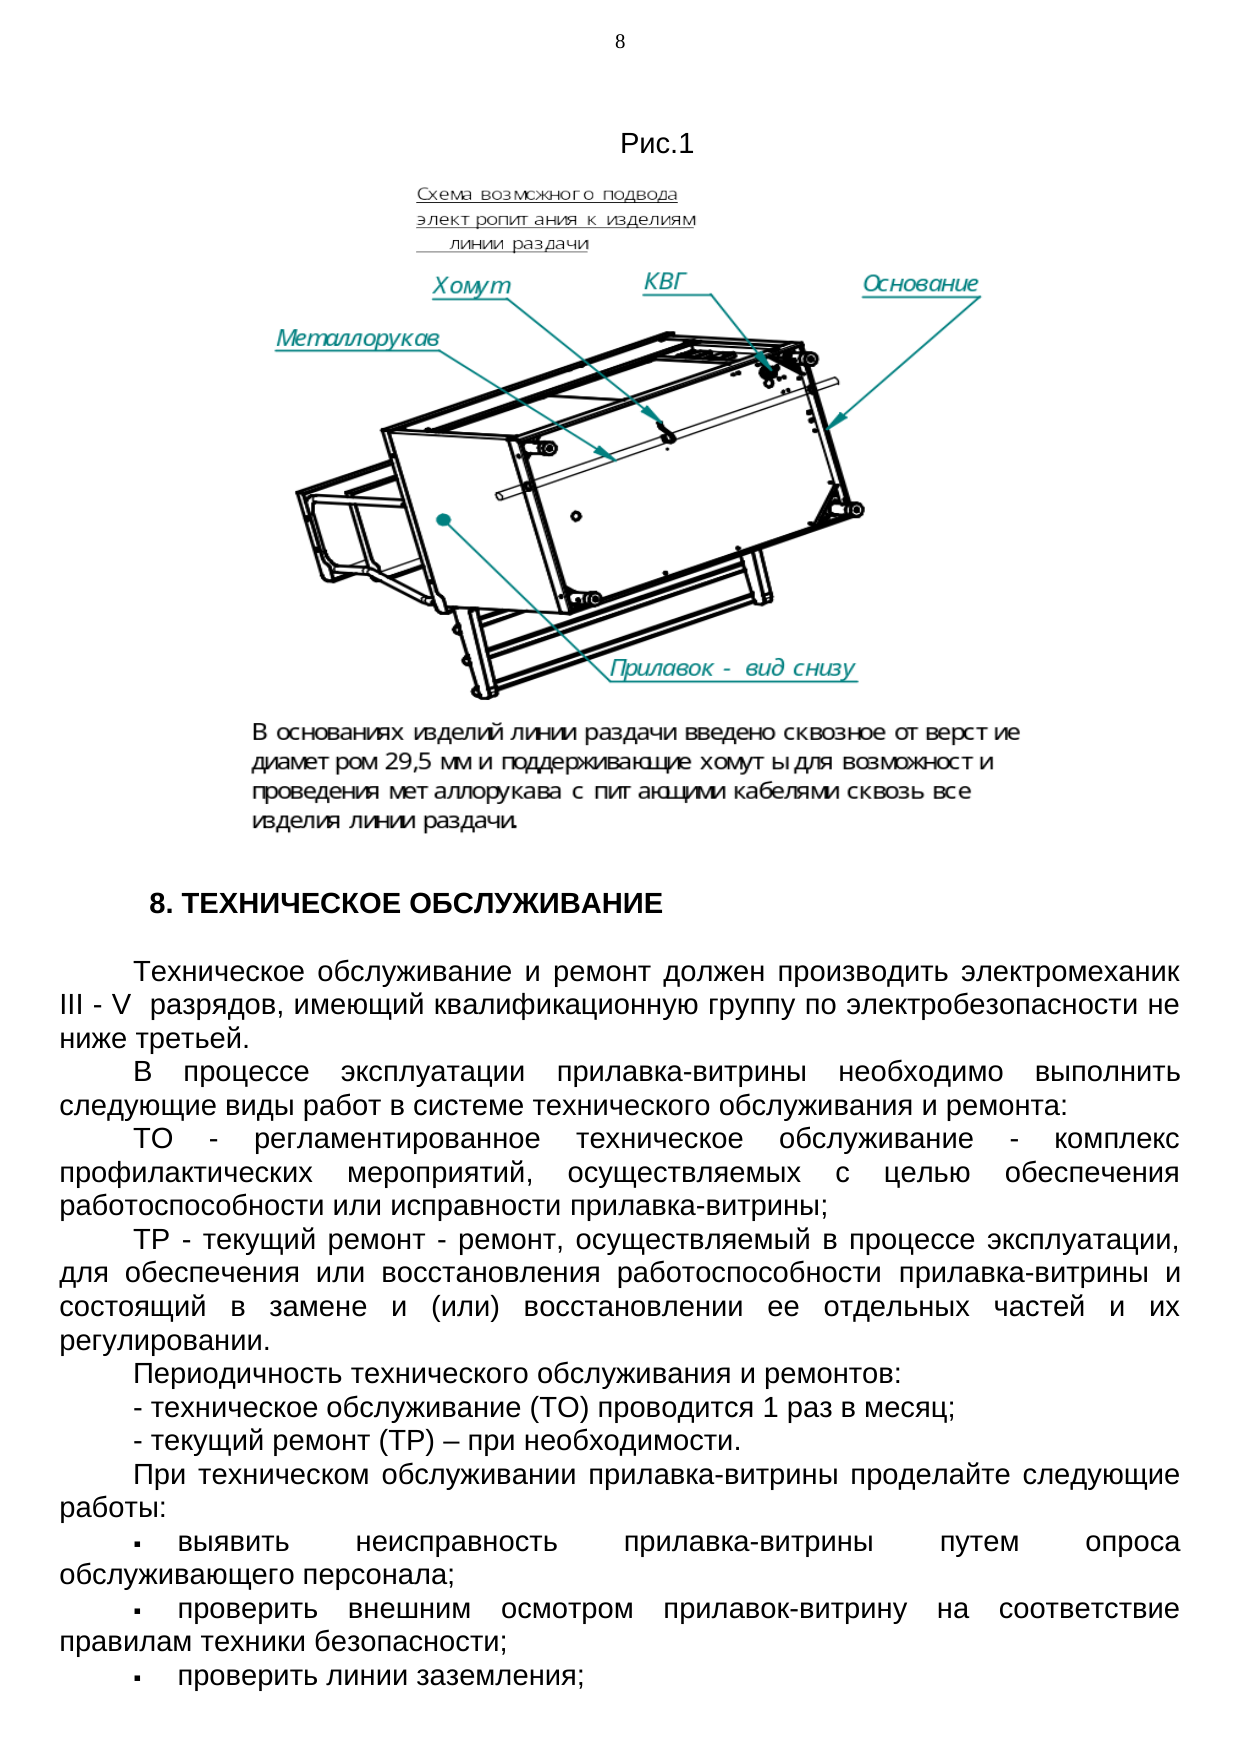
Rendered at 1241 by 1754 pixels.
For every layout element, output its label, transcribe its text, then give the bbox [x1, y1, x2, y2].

text - текущий ремонт (ТР) – при необходимости. [59, 1423, 1181, 1457]
list проверить внешним осмотром прилавок-витрину на соответствие правилам техники безопасности; [59, 1591, 1181, 1658]
list проверить линии заземления; [59, 1658, 1181, 1692]
text ТР - текущий ремонт - ремонт, осуществляемый в процессе эксплуатации, для обеспечения или восстановления работоспособности прилавка-витрины и состоящий в замене и (или) восстановлении ее отдельных частей и их регулировании. [59, 1222, 1181, 1356]
text Периодичность технического обслуживания и ремонтов: [59, 1356, 1181, 1390]
text - техническое обслуживание (ТО) проводится 1 раз в месяц; [59, 1390, 1181, 1423]
text ТО - регламентированное техническое обслуживание - комплекс профилактических мероприятий, осуществляемых с целью обеспечения работоспособности или исправности прилавка-витрины; [59, 1121, 1181, 1222]
text Техническое обслуживание и ремонт должен производить электромеханик III - V разрядов, имеющий квалификационную группу по электробезопасности не ниже третьей. [59, 954, 1181, 1054]
text 8. ТЕХНИЧЕСКОЕ ОБСЛУЖИВАНИЕ [59, 887, 1181, 920]
text Рис.1 [59, 126, 1181, 160]
list При техническом обслуживании прилавка-витрины проделайте следующие работы: [59, 1457, 1181, 1524]
text В процессе эксплуатации прилавка-витрины необходимо выполнить следующие виды работ в системе технического обслуживания и ремонта: [59, 1054, 1181, 1121]
list выявить неисправность прилавка-витрины путем опроса обслуживающего персонала; [59, 1524, 1181, 1591]
